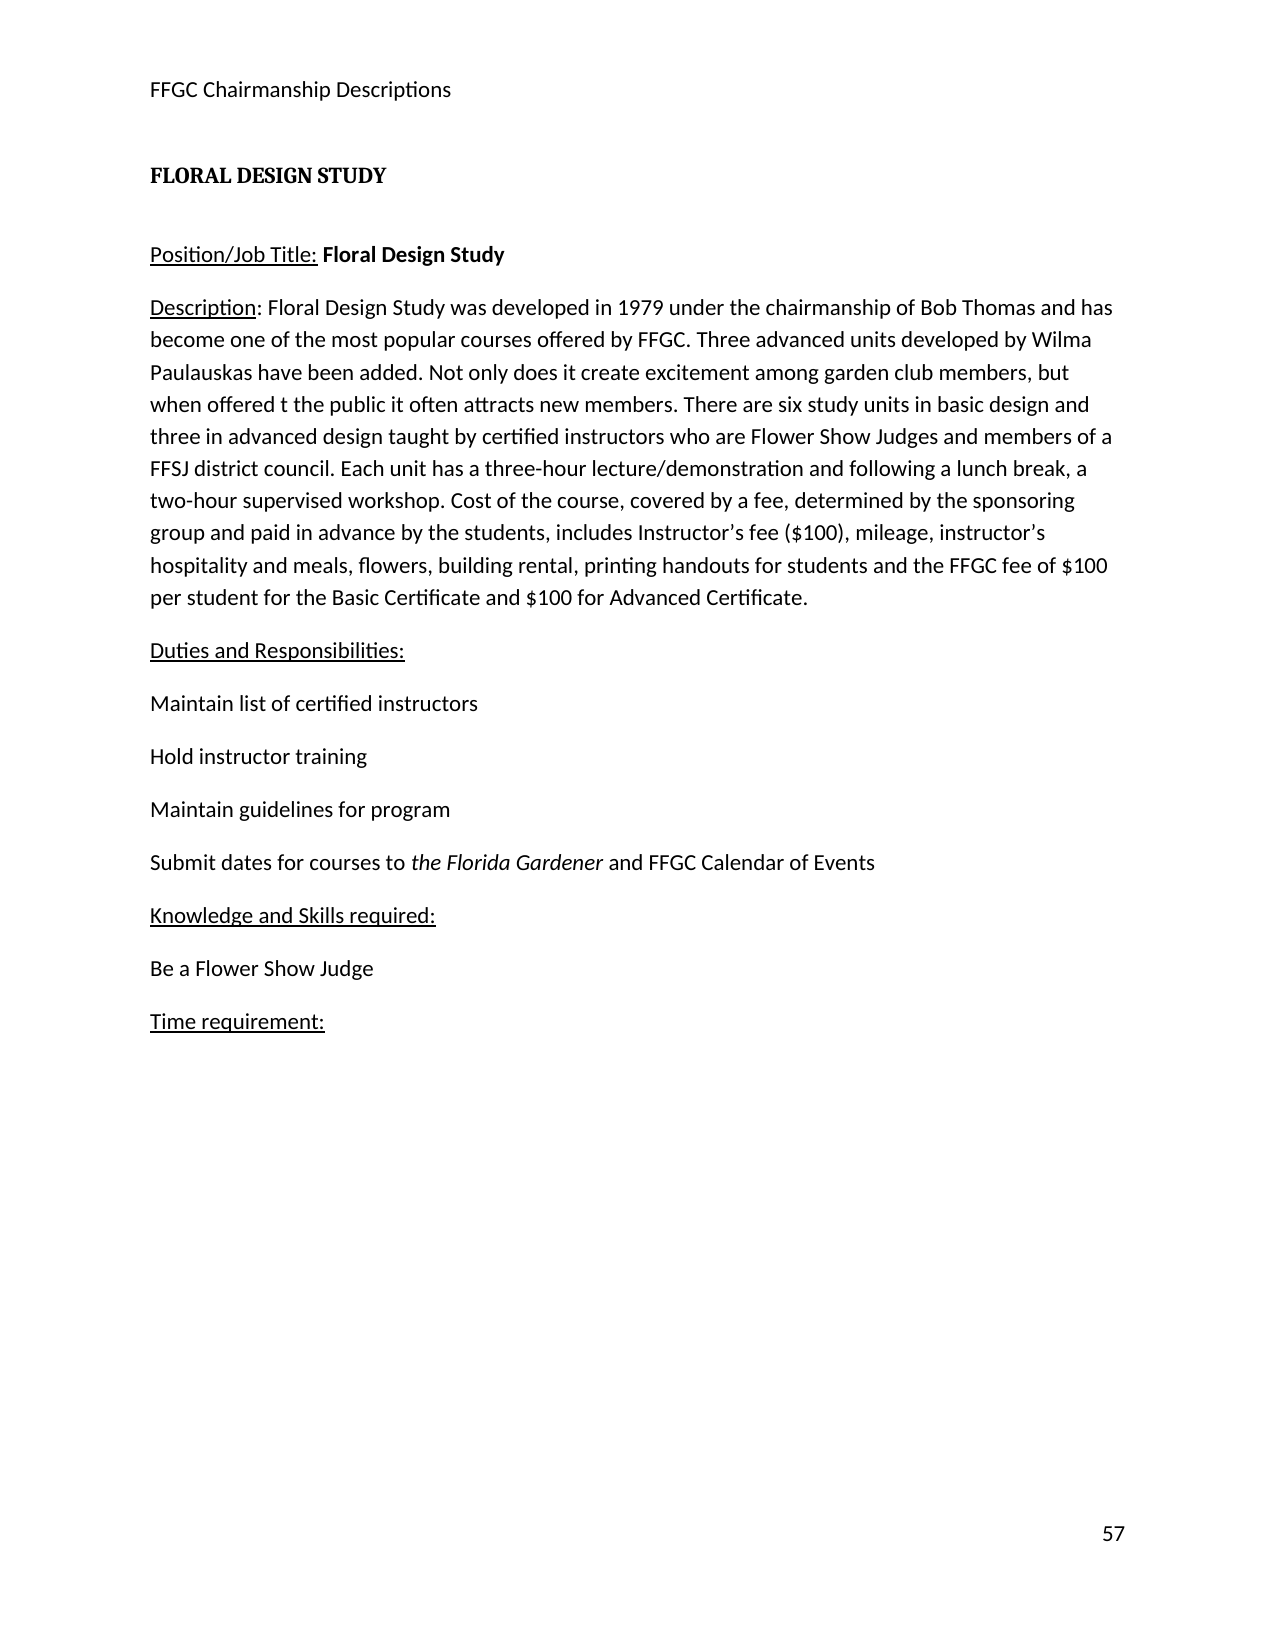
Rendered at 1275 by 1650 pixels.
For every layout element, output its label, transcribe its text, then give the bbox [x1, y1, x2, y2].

text Maintain guidelines for program [150, 795, 1125, 823]
text Description: Floral Design Study was developed in 1979 under the chairmanship of Bob Thomas and has become one of the most popular courses offered by FFGC. Three advanced units developed by Wilma Paulauskas have been added. Not only does it create excitement among garden club members, but when offered t the public it often attracts new members. There are six study units in basic design and three in advanced design taught by certified instructors who are Flower Show Judges and members of a FFSJ district council. Each unit has a three-hour lecture/demonstration and following a lunch break, a two-hour supervised workshop. Cost of the course, covered by a fee, determined by the sponsoring group and paid in advance by the students, includes Instructor’s fee ($100), mileage, instructor’s hospitality and meals, flowers, building rental, printing handouts for students and the FFGC fee of $100 per student for the Basic Certificate and $100 for Advanced Certificate. [150, 293, 1125, 611]
text Hold instructor training [150, 742, 1125, 770]
text Duties and Responsibilities: [150, 636, 1125, 664]
text Position/Job Title: Floral Design Study [150, 240, 1125, 268]
text Knowledge and Skills required: [150, 901, 1125, 929]
text Maintain list of certified instructors [150, 689, 1125, 717]
subtitle FLORAL DESIGN STUDY [150, 162, 1125, 189]
text Time requirement: [150, 1007, 1125, 1035]
text Be a Flower Show Judge [150, 954, 1125, 982]
text Submit dates for courses to the Florida Gardener and FFGC Calendar of Events [150, 848, 1125, 876]
